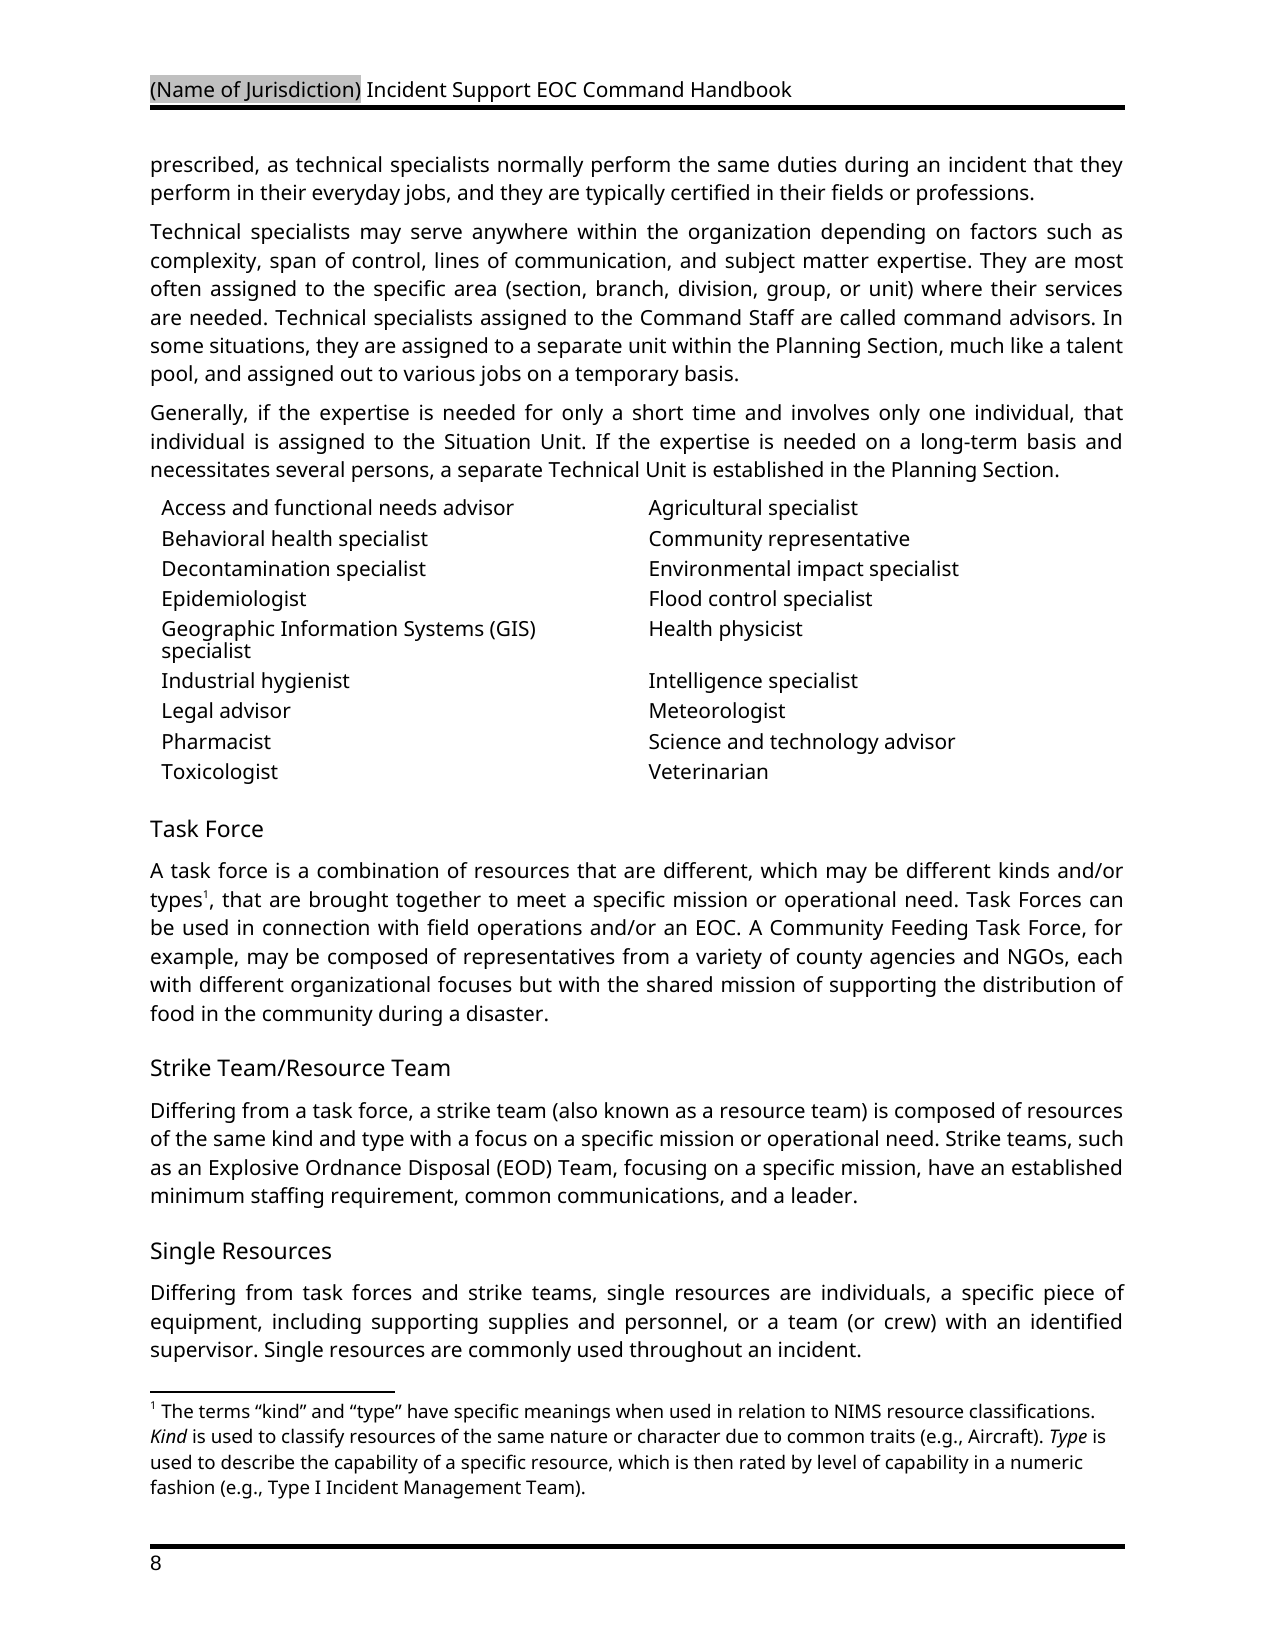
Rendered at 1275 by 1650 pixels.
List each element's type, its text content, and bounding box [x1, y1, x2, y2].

table_cell Environmental impact specialist [637, 555, 1124, 585]
table_cell Veterinarian [637, 758, 1124, 788]
table_cell Decontamination specialist [150, 555, 637, 585]
text Differing from a task force, a strike team (also known as a resource team) is composed of resources of the same kind and type with a focus on a specific mission or operational need. Strike teams, such as an Explosive Ordnance Disposal (EOD) Team, focusing on a specific mission, have an established minimum staffing requirement, common communications, and a leader. [150, 1096, 1125, 1210]
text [150, 150, 1125, 207]
table_cell Geographic Information Systems (GIS) specialist [150, 615, 637, 667]
table_header Agricultural specialist [637, 494, 1124, 524]
table_cell Health physicist [637, 615, 1124, 667]
table_cell Intelligence specialist [637, 667, 1124, 697]
table_cell Legal advisor [150, 697, 637, 727]
text Generally, if the expertise is needed for only a short time and involves only one individual, that individual is assigned to the Situation Unit. If the expertise is needed on a long-term basis and necessitates several persons, a separate Technical Unit is established in the Planning Section. [150, 398, 1125, 484]
table_cell Flood control specialist [637, 585, 1124, 615]
text A task force is a combination of resources that are different, which may be different kinds and/or types, that are brought together to meet a specific mission or operational need. Task Forces can be used in connection with field operations and/or an EOC. A Community Feeding Task Force, for example, may be composed of representatives from a variety of county agencies and NGOs, each with different organizational focuses but with the shared mission of supporting the distribution of food in the community during a disaster. [150, 857, 1125, 1027]
text Differing from task forces and strike teams, single resources are individuals, a specific piece of equipment, including supporting supplies and personnel, or a team (or crew) with an identified supervisor. Single resources are commonly used throughout an incident. [150, 1278, 1125, 1364]
subtitle Task Force [150, 813, 1125, 844]
table_cell Pharmacist [150, 728, 637, 758]
table_cell Science and technology advisor [637, 728, 1124, 758]
table_cell Community representative [637, 524, 1124, 554]
table_cell Industrial hygienist [150, 667, 637, 697]
table_header Access and functional needs advisor [150, 494, 637, 524]
table_cell Toxicologist [150, 758, 637, 788]
table_cell Meteorologist [637, 697, 1124, 727]
subtitle Single Resources [150, 1235, 1125, 1266]
table_cell Epidemiologist [150, 585, 637, 615]
table_cell Behavioral health specialist [150, 524, 637, 554]
subtitle Strike Team/Resource Team [150, 1052, 1125, 1083]
text Technical specialists may serve anywhere within the organization depending on factors such as complexity, span of control, lines of communication, and subject matter expertise. They are most often assigned to the specific area (section, branch, division, group, or unit) where their services are needed. Technical specialists assigned to the Command Staff are called command advisors. In some situations, they are assigned to a separate unit within the Planning Section, much like a talent pool, and assigned out to various jobs on a temporary basis. [150, 217, 1125, 388]
